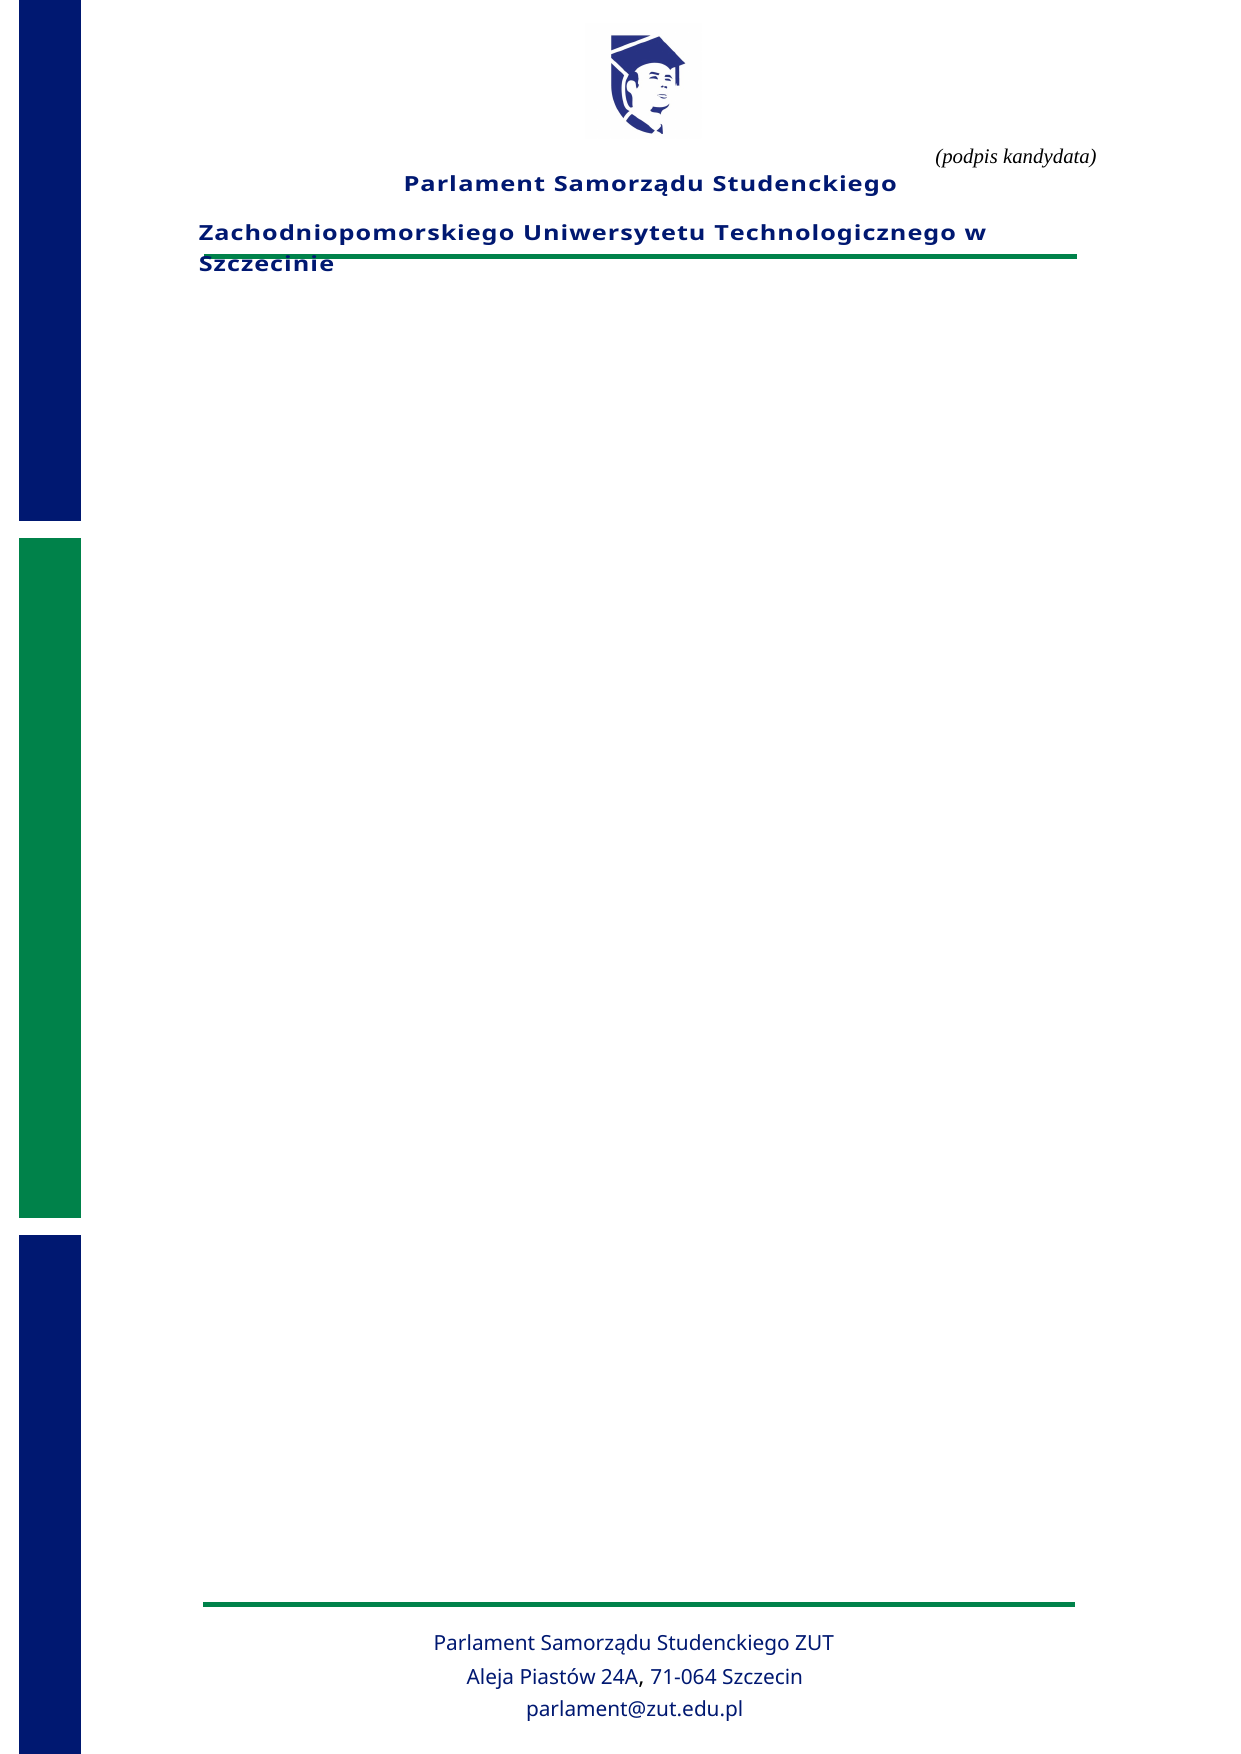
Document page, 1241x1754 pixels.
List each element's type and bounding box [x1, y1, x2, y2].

table_header [564, 102, 1110, 181]
picture [585, 23, 702, 139]
table_header [150, 102, 563, 181]
